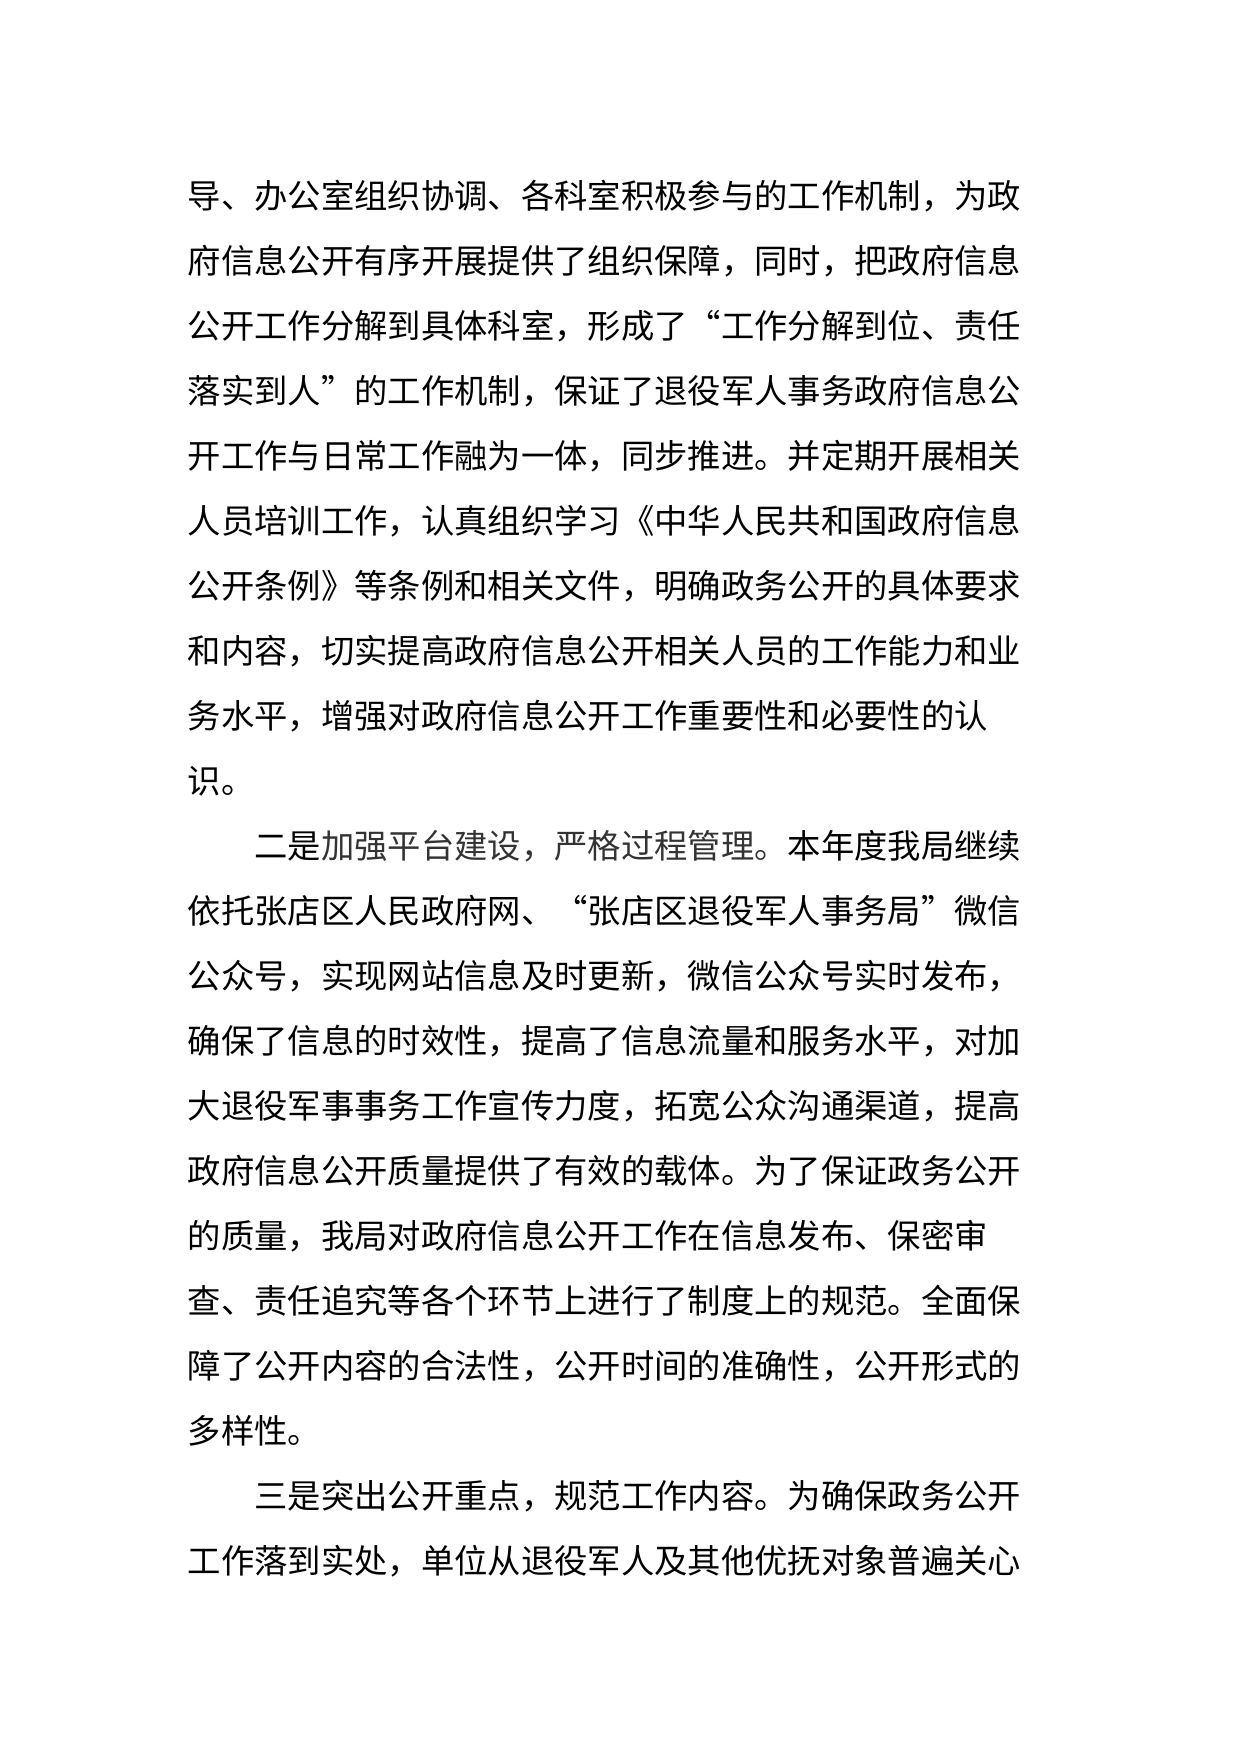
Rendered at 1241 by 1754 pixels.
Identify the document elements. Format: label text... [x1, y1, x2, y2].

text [187, 162, 1053, 812]
text 二是加强平台建设，严格过程管理。本年度我局继续依托张店区人民政府网、“张店区退役军人事务局”微信公众号，实现网站信息及时更新，微信公众号实时发布，确保了信息的时效性，提高了信息流量和服务水平，对加大退役军事事务工作宣传力度，拓宽公众沟通渠道，提高政府信息公开质量提供了有效的载体。为了保证政务公开的质量，我局对政府信息公开工作在信息发布、保密审查、责任追究等各个环节上进行了制度上的规范。全面保障了公开内容的合法性，公开时间的准确性，公开形式的多样性。 [187, 812, 1053, 1462]
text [187, 1462, 1053, 1592]
